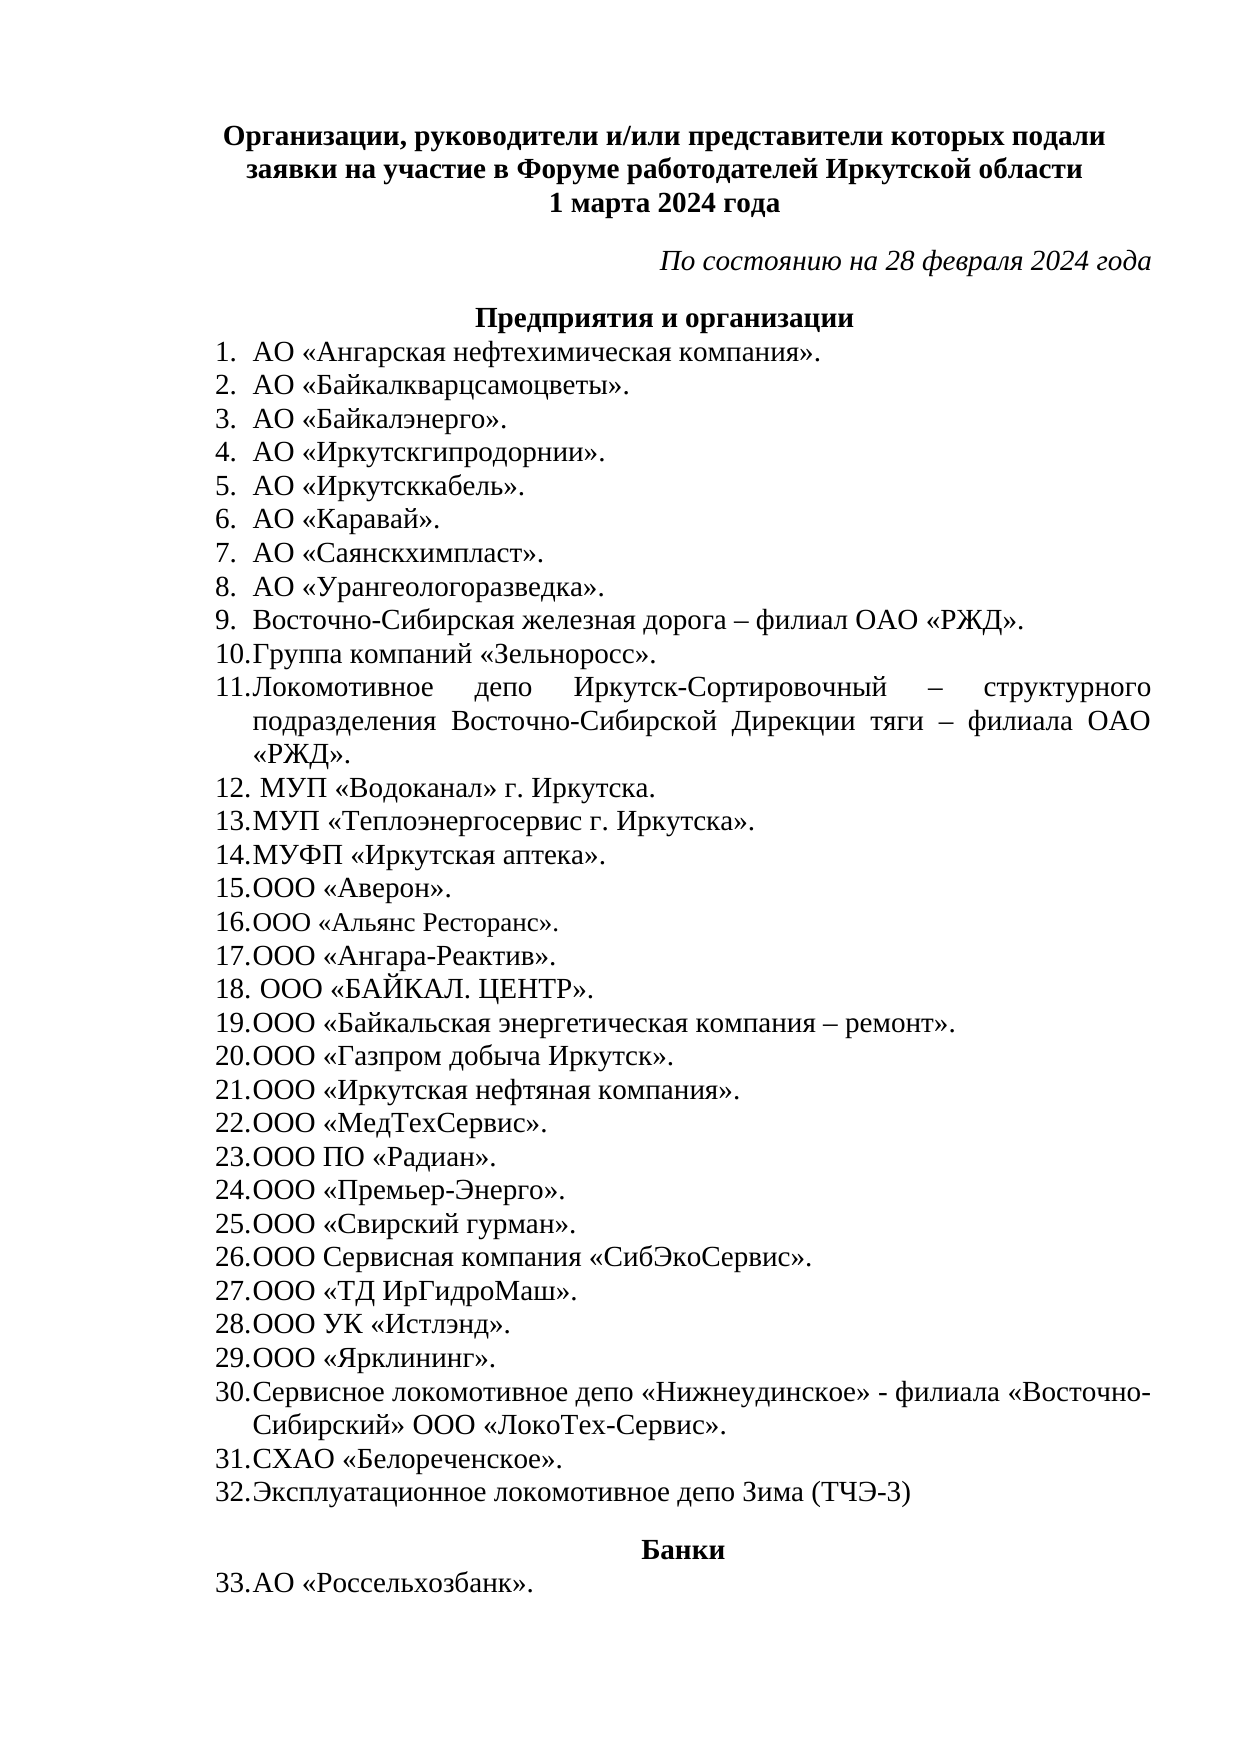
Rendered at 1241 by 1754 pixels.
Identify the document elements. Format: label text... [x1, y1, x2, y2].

list ООО «Премьер-Энерго». [215, 1172, 1152, 1206]
list Восточно-Сибирская железная дорога – филиал ОАО «РЖД». [215, 602, 1152, 636]
list ООО «Иркутская нефтяная компания». [215, 1072, 1152, 1105]
list МУП «Теплоэнергосервис г. Иркутска». [215, 803, 1152, 837]
list АО «Байкалкварцсамоцветы». [215, 367, 1152, 401]
list ООО «Газпром добыча Иркутск». [215, 1038, 1152, 1072]
list МУФП «Иркутская аптека». [215, 837, 1152, 871]
list ООО «Свирский гурман». [215, 1206, 1152, 1239]
list АО «Каравай». [215, 502, 1152, 535]
list ООО УК «Истлэнд». [215, 1307, 1152, 1340]
list ООО «Ангара-Реактив». [215, 938, 1152, 971]
list ООО «Альянс Ресторанс». [215, 904, 1152, 938]
list АО «Иркутсккабель». [215, 468, 1152, 502]
text Банки [215, 1532, 1152, 1566]
list Сервисное локомотивное депо «Нижнеудинское» - филиала «Восточно-Сибирский» ООО «ЛокоТех-Сервис». [215, 1374, 1152, 1441]
text По состоянию на 28 февраля 2024 года [177, 243, 1152, 276]
list ООО «Аверон». [215, 871, 1152, 904]
list ООО «МедТехСервис». [215, 1105, 1152, 1139]
list Группа компаний «Зельноросс». [215, 636, 1152, 669]
list АО «Иркутскгипродорнии». [215, 434, 1152, 468]
list ООО «Ярклининг». [215, 1340, 1152, 1374]
list АО «Ангарская нефтехимическая компания». [215, 334, 1152, 367]
list ООО «Байкальская энергетическая компания – ремонт». [215, 1005, 1152, 1038]
list ООО Сервисная компания «СибЭкоСервис». [215, 1239, 1152, 1273]
list ООО «ТД ИрГидроМаш». [215, 1273, 1152, 1307]
list ООО ПО «Радиан». [215, 1139, 1152, 1172]
list АО «Саянскхимпласт». [215, 535, 1152, 569]
list МУП «Водоканал» г. Иркутска. [215, 770, 1152, 803]
list Эксплуатационное локомотивное депо Зима (ТЧЭ-3) [215, 1474, 1152, 1508]
list АО «Байкалэнерго». [215, 401, 1152, 434]
list Локомотивное депо Иркутск-Сортировочный – структурного подразделения Восточно-Сибирской Дирекции тяги – филиала ОАО «РЖД». [215, 669, 1152, 770]
list АО «Урангеологоразведка». [215, 569, 1152, 602]
list СХАО «Белореченское». [215, 1441, 1152, 1474]
text Организации, руководители и/или представители которых подали заявки на участие в Форуме работодателей Иркутской области [177, 118, 1152, 185]
list АО «Россельхозбанк». [215, 1566, 1152, 1599]
list ООО «БАЙКАЛ. ЦЕНТР». [215, 971, 1152, 1005]
text 1 марта 2024 года [177, 185, 1152, 219]
text Предприятия и организации [177, 300, 1152, 334]
